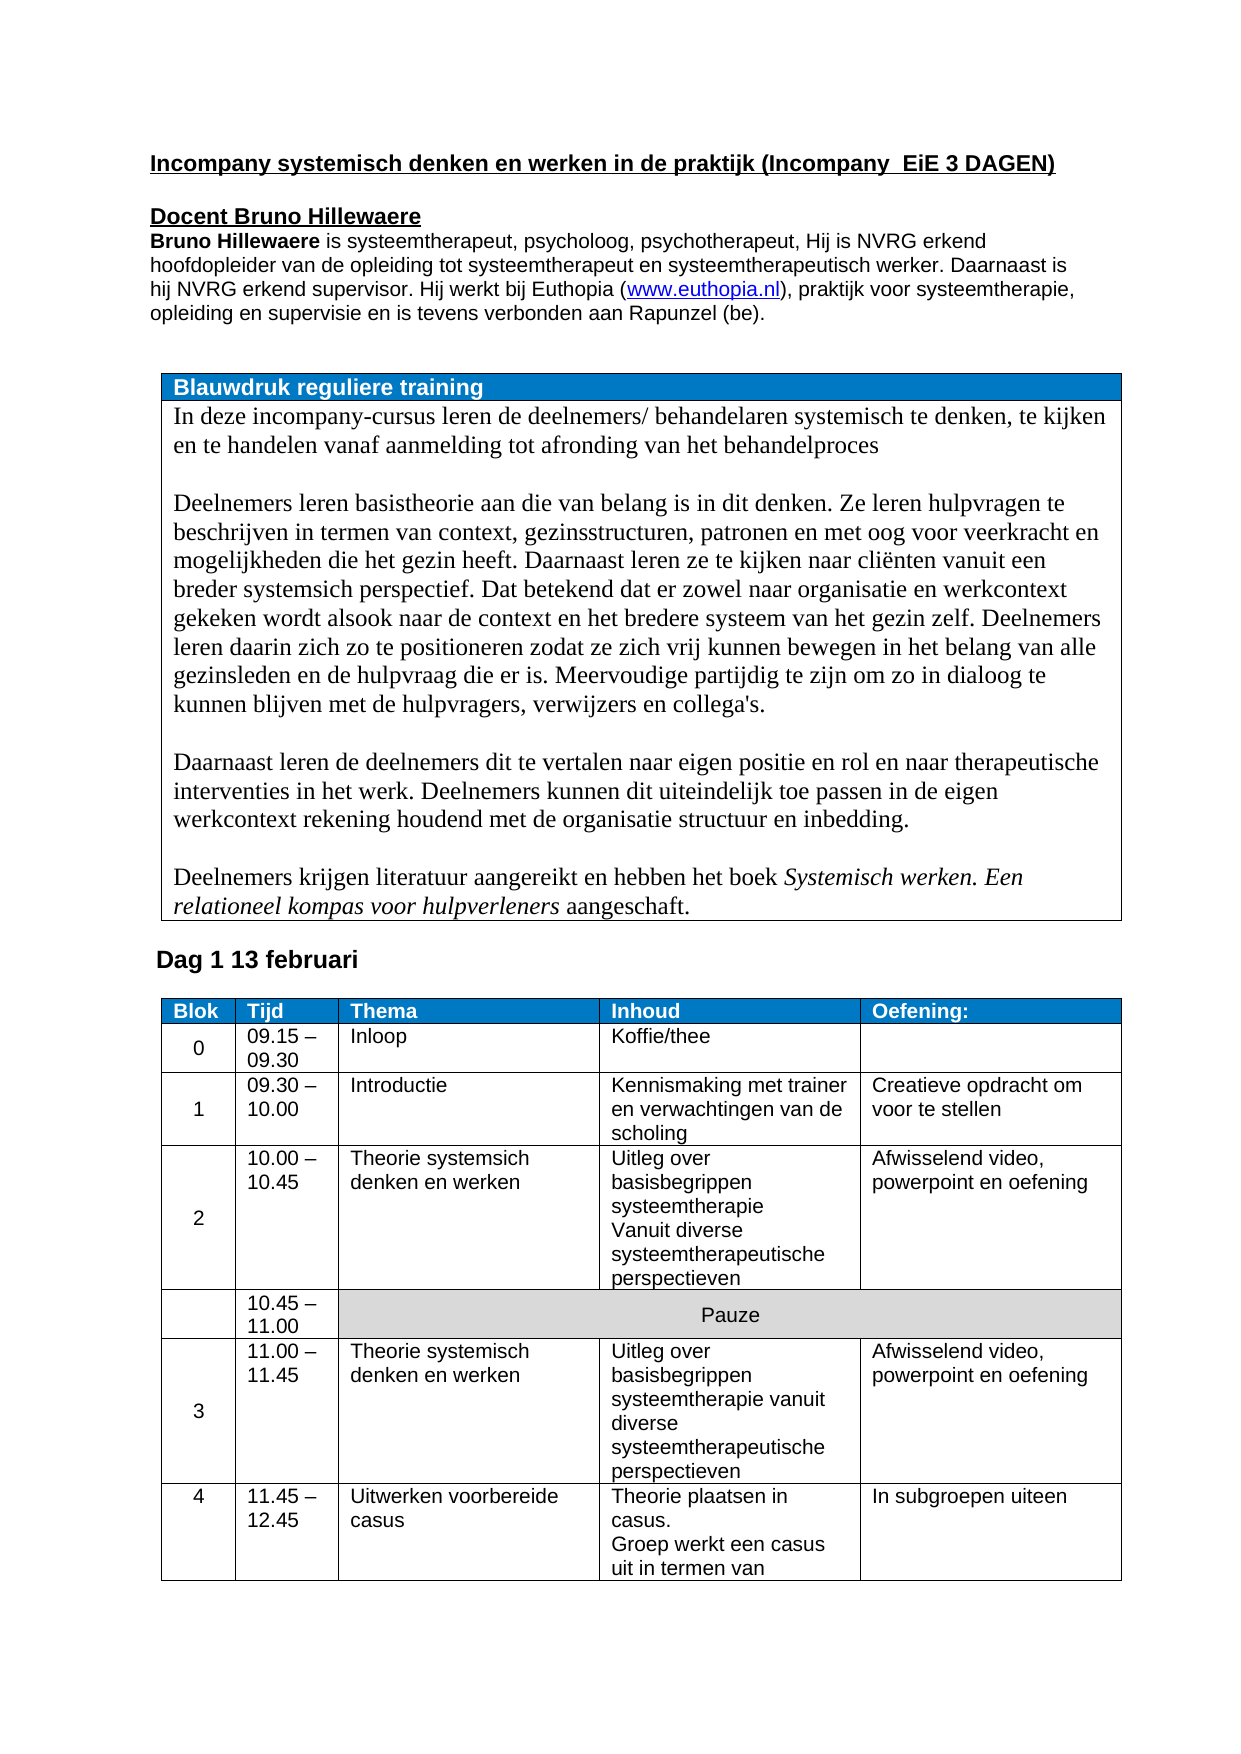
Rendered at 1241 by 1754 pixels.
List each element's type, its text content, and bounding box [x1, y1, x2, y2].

table_cell Creatieve opdracht om voor te stellen [861, 1073, 1121, 1144]
table_cell 11.00 – 11.45 [236, 1339, 338, 1483]
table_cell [861, 1484, 1121, 1580]
table_cell 2 [162, 1146, 235, 1289]
table_cell Uitleg over basisbegrippen systeemtherapie vanuit diverse systeemtherapeutische perspectieven [600, 1339, 860, 1483]
table_cell In deze incompany-cursus leren de deelnemers/ behandelaren systemisch te denken, te kijken en te handelen vanaf aanmelding tot afronding van het behandelproces Deelnemers leren basistheorie aan die van belang is in dit denken. Ze leren hulpvragen te beschrijven in termen van context, gezinsstructuren, patronen en met oog voor veerkracht en mogelijkheden die het gezin heeft. Daarnaast leren ze te kijken naar cliënten vanuit een breder systemsich perspectief. Dat betekend dat er zowel naar organisatie en werkcontext gekeken wordt alsook naar de context en het bredere systeem van het gezin zelf. Deelnemers leren daarin zich zo te positioneren zodat ze zich vrij kunnen bewegen in het belang van alle gezinsleden en de hulpvraag die er is. Meervoudige partijdig te zijn om zo in dialoog te kunnen blijven met de hulpvragers, verwijzers en collega's. Daarnaast leren de deelnemers dit te vertalen naar eigen positie en rol en naar therapeutische interventies in het werk. Deelnemers kunnen dit uiteindelijk toe passen in de eigen werkcontext rekening houdend met de organisatie structuur en inbedding. Deelnemers krijgen literatuur aangereikt en hebben het boek Systemisch werken. Een relationeel kompas voor hulpverleners aangeschaft. [162, 401, 1121, 920]
table_cell 3 [162, 1339, 235, 1483]
text Docent Bruno Hillewaere [150, 203, 1090, 229]
table_cell 1 [162, 1073, 235, 1144]
table_header Oefening: [861, 999, 1121, 1023]
table_header Blauwdruk reguliere training [162, 374, 1121, 400]
table_header Inhoud [600, 999, 860, 1023]
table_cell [600, 1484, 860, 1580]
table_cell Uitleg over basisbegrippen systeemtherapie Vanuit diverse systeemtherapeutische perspectieven [600, 1146, 860, 1289]
table_cell Introductie [339, 1073, 599, 1144]
table_cell 10.45 – 11.00 [236, 1290, 338, 1338]
table_cell 09.30 – 10.00 [236, 1073, 338, 1144]
table_cell Inloop [339, 1024, 599, 1072]
table_cell Kennismaking met trainer en verwachtingen van de scholing [600, 1073, 860, 1144]
text Bruno Hillewaere is systeemtherapeut, psycholoog, psychotherapeut, Hij is NVRG erkend hoofdopleider van de opleiding tot systeemtherapeut en systeemtherapeutisch werker. Daarnaast is hij NVRG erkend supervisor. Hij werkt bij Euthopia (www.euthopia.nl), praktijk voor systeemtherapie, opleiding en supervisie en is tevens verbonden aan Rapunzel (be). [150, 229, 1090, 325]
table_cell 0 [162, 1024, 235, 1072]
table_cell Koffie/thee [600, 1024, 860, 1072]
table_header Tijd [236, 999, 338, 1023]
table_header Thema [339, 999, 599, 1023]
table_cell Pauze [339, 1290, 1121, 1338]
table_cell 09.15 – 09.30 [236, 1024, 338, 1072]
table_cell [861, 1024, 1121, 1072]
table_cell 4 [162, 1484, 235, 1580]
table_cell Afwisselend video, powerpoint en oefening [861, 1146, 1121, 1289]
table_cell Afwisselend video, powerpoint en oefening [861, 1339, 1121, 1483]
text Dag 1 13 februari [150, 945, 1090, 974]
table_cell [162, 1290, 235, 1338]
table_cell Theorie systemsich denken en werken [339, 1146, 599, 1289]
table_cell 10.00 – 10.45 [236, 1146, 338, 1289]
table_cell 11.45 – 12.45 [236, 1484, 338, 1580]
table_header Blok [162, 999, 235, 1023]
table_cell Theorie systemisch denken en werken [339, 1339, 599, 1483]
text Incompany systemisch denken en werken in de praktijk (Incompany EiE 3 DAGEN) [150, 150, 1090, 176]
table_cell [339, 1484, 599, 1580]
